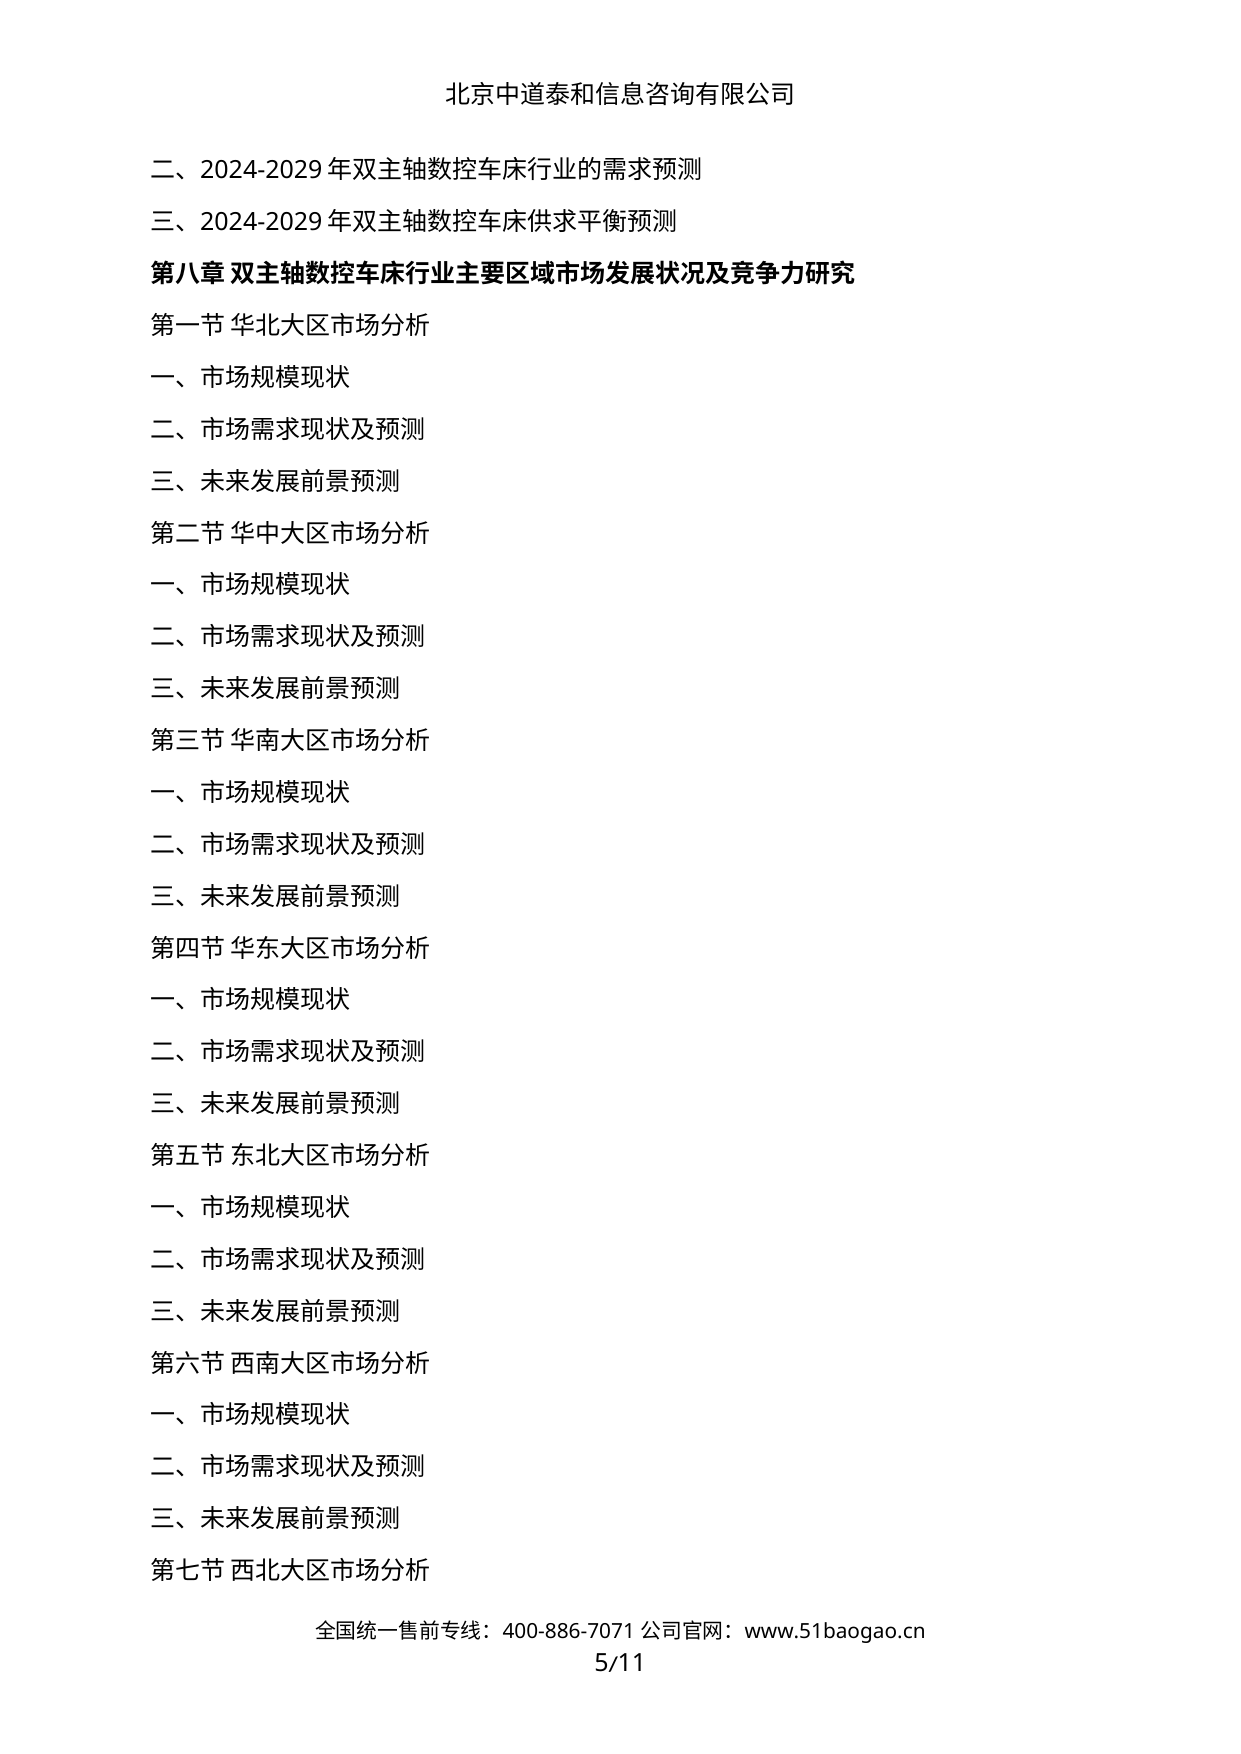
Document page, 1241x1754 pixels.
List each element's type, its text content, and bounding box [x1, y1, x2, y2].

text 第七节 西北大区市场分析 [150, 1551, 1090, 1587]
text 三、未来发展前景预测 [150, 1291, 1090, 1327]
text 三、未来发展前景预测 [150, 461, 1090, 497]
text 二、市场需求现状及预测 [150, 1447, 1090, 1483]
text 二、市场需求现状及预测 [150, 1239, 1090, 1276]
text 第三节 华南大区市场分析 [150, 721, 1090, 757]
text 第一节 华北大区市场分析 [150, 306, 1090, 342]
text 第六节 西南大区市场分析 [150, 1343, 1090, 1379]
text 二、2024-2029年双主轴数控车床行业的需求预测 [150, 150, 1090, 186]
text 一、市场规模现状 [150, 1395, 1090, 1431]
text 三、未来发展前景预测 [150, 1499, 1090, 1535]
text 二、市场需求现状及预测 [150, 409, 1090, 446]
text 二、市场需求现状及预测 [150, 617, 1090, 653]
text 一、市场规模现状 [150, 772, 1090, 809]
text 三、2024-2029年双主轴数控车床供求平衡预测 [150, 202, 1090, 238]
text 第二节 华中大区市场分析 [150, 513, 1090, 549]
text 三、未来发展前景预测 [150, 1084, 1090, 1120]
text 二、市场需求现状及预测 [150, 824, 1090, 861]
text 第八章 双主轴数控车床行业主要区域市场发展状况及竞争力研究 [150, 254, 1090, 290]
text 第四节 华东大区市场分析 [150, 928, 1090, 964]
text 一、市场规模现状 [150, 565, 1090, 601]
text 一、市场规模现状 [150, 357, 1090, 394]
text 一、市场规模现状 [150, 1187, 1090, 1224]
text 第五节 东北大区市场分析 [150, 1136, 1090, 1172]
text 二、市场需求现状及预测 [150, 1032, 1090, 1068]
text 三、未来发展前景预测 [150, 876, 1090, 912]
text 一、市场规模现状 [150, 980, 1090, 1016]
text 三、未来发展前景预测 [150, 669, 1090, 705]
